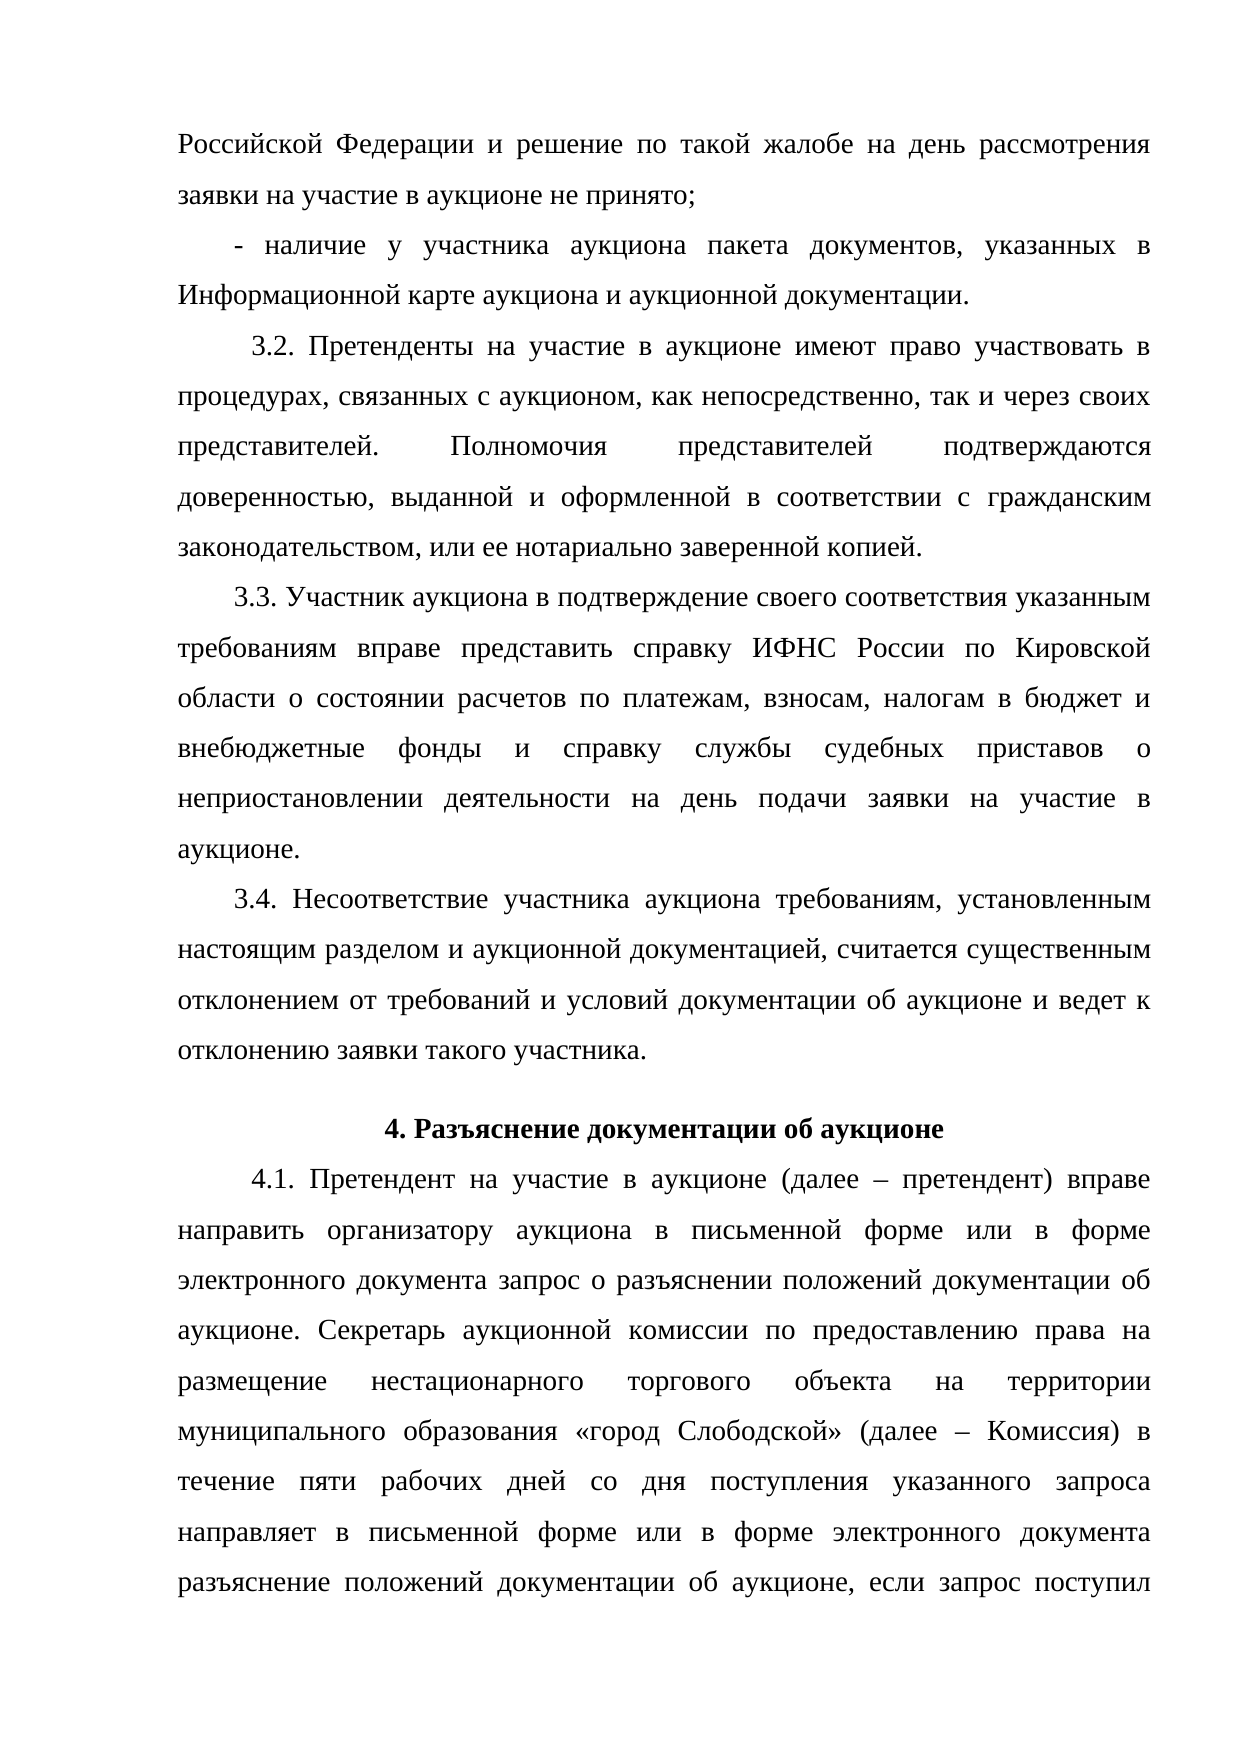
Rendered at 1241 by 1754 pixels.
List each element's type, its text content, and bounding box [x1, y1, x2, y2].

text 4. Разъяснение документации об аукционе [177, 1111, 1152, 1145]
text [177, 127, 1152, 210]
text 3.4. Несоответствие участника аукциона требованиям, установленным настоящим разделом и аукционной документацией, считается существенным отклонением от требований и условий документации об аукционе и ведет к отклонению заявки такого участника. [177, 881, 1152, 1066]
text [177, 1162, 1152, 1598]
text 3.2. Претенденты на участие в аукционе имеют право участвовать в процедурах, связанных с аукционом, как непосредственно, так и через своих представителей. Полномочия представителей подтверждаются доверенностью, выданной и оформленной в соответствии с гражданским законодательством, или ее нотариально заверенной копией. [177, 328, 1152, 563]
text - наличие у участника аукциона пакета документов, указанных в Информационной карте аукциона и аукционной документации. [177, 227, 1152, 311]
text 3.3. Участник аукциона в подтверждение своего соответствия указанным требованиям вправе представить справку ИФНС России по Кировской области о состоянии расчетов по платежам, взносам, налогам в бюджет и внебюджетные фонды и справку службы судебных приставов о неприостановлении деятельности на день подачи заявки на участие в аукционе. [177, 579, 1152, 864]
